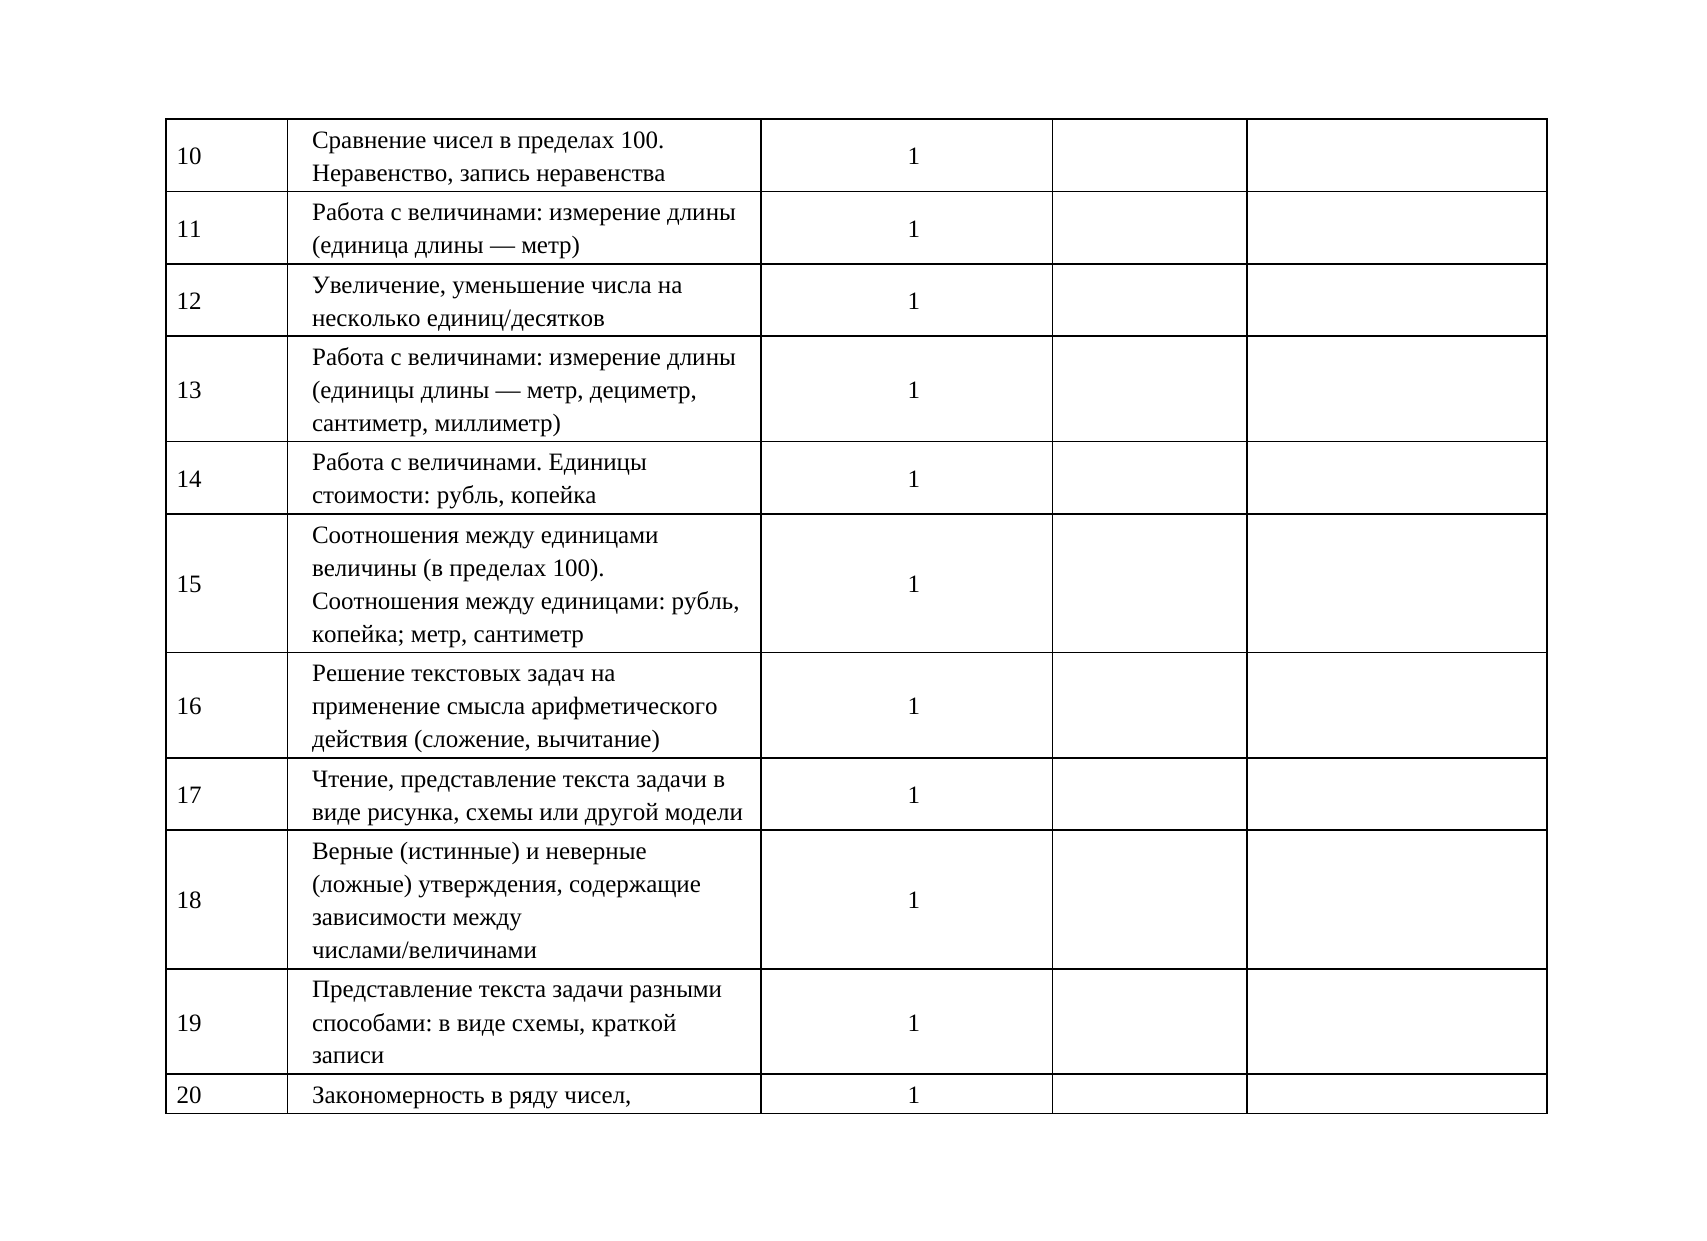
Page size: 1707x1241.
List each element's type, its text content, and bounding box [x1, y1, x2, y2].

table_cell 1 [762, 192, 1052, 263]
table_cell Верные (истинные) и неверные (ложные) утверждения, содержащие зависимости между числами/величинами [288, 831, 760, 968]
table_cell [1248, 192, 1546, 263]
table_cell [1248, 515, 1546, 652]
table_cell [1248, 653, 1546, 757]
table_cell [1248, 337, 1546, 441]
table_cell [1053, 337, 1246, 441]
table_cell 19 [167, 970, 287, 1073]
table_cell [1053, 515, 1246, 652]
table_cell Представление текста задачи разными способами: в виде схемы, краткой записи [288, 970, 760, 1073]
table_cell [1053, 120, 1246, 191]
table_cell [1053, 831, 1246, 968]
table_cell 20 [167, 1075, 287, 1113]
table_cell 1 [762, 653, 1052, 757]
table_cell [1053, 653, 1246, 757]
table_cell [1248, 831, 1546, 968]
table_cell 1 [762, 337, 1052, 441]
table_cell [1248, 970, 1546, 1073]
table_cell 15 [167, 515, 287, 652]
table_cell [1248, 442, 1546, 513]
table_cell 1 [762, 970, 1052, 1073]
table_cell Работа с величинами: измерение длины (единицы длины — метр, дециметр, сантиметр, миллиметр) [288, 337, 760, 441]
table_cell 16 [167, 653, 287, 757]
table_cell 14 [167, 442, 287, 513]
table_cell [1248, 759, 1546, 829]
table_cell 17 [167, 759, 287, 829]
table_cell 1 [762, 1075, 1052, 1113]
table_cell 1 [762, 759, 1052, 829]
table_cell Работа с величинами. Единицы стоимости: рубль, копейка [288, 442, 760, 513]
table_cell Чтение, представление текста задачи в виде рисунка, схемы или другой модели [288, 759, 760, 829]
table_cell 12 [167, 265, 287, 335]
table_cell Увеличение, уменьшение числа на несколько единиц/десятков [288, 265, 760, 335]
table_cell 18 [167, 831, 287, 968]
table_cell 1 [762, 120, 1052, 191]
table_cell [1248, 1075, 1546, 1113]
table_cell Соотношения между единицами величины (в пределах 100). Соотношения между единицами: рубль, копейка; метр, сантиметр [288, 515, 760, 652]
table_cell 1 [762, 442, 1052, 513]
table_cell [1053, 970, 1246, 1073]
table_cell 13 [167, 337, 287, 441]
table_cell 11 [167, 192, 287, 263]
table_cell 1 [762, 265, 1052, 335]
table_cell [1053, 759, 1246, 829]
table_cell 1 [762, 515, 1052, 652]
table_cell [1053, 442, 1246, 513]
table_cell [1248, 265, 1546, 335]
table_cell 10 [167, 120, 287, 191]
table_cell 1 [762, 831, 1052, 968]
table_cell [1053, 265, 1246, 335]
table_cell Сравнение чисел в пределах 100. Неравенство, запись неравенства [288, 120, 760, 191]
table_cell Работа с величинами: измерение длины (единица длины — метр) [288, 192, 760, 263]
table_cell [1053, 192, 1246, 263]
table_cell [288, 1075, 760, 1113]
table_cell Решение текстовых задач на применение смысла арифметического действия (сложение, вычитание) [288, 653, 760, 757]
table_cell [1248, 120, 1546, 191]
table_cell [1053, 1075, 1246, 1113]
